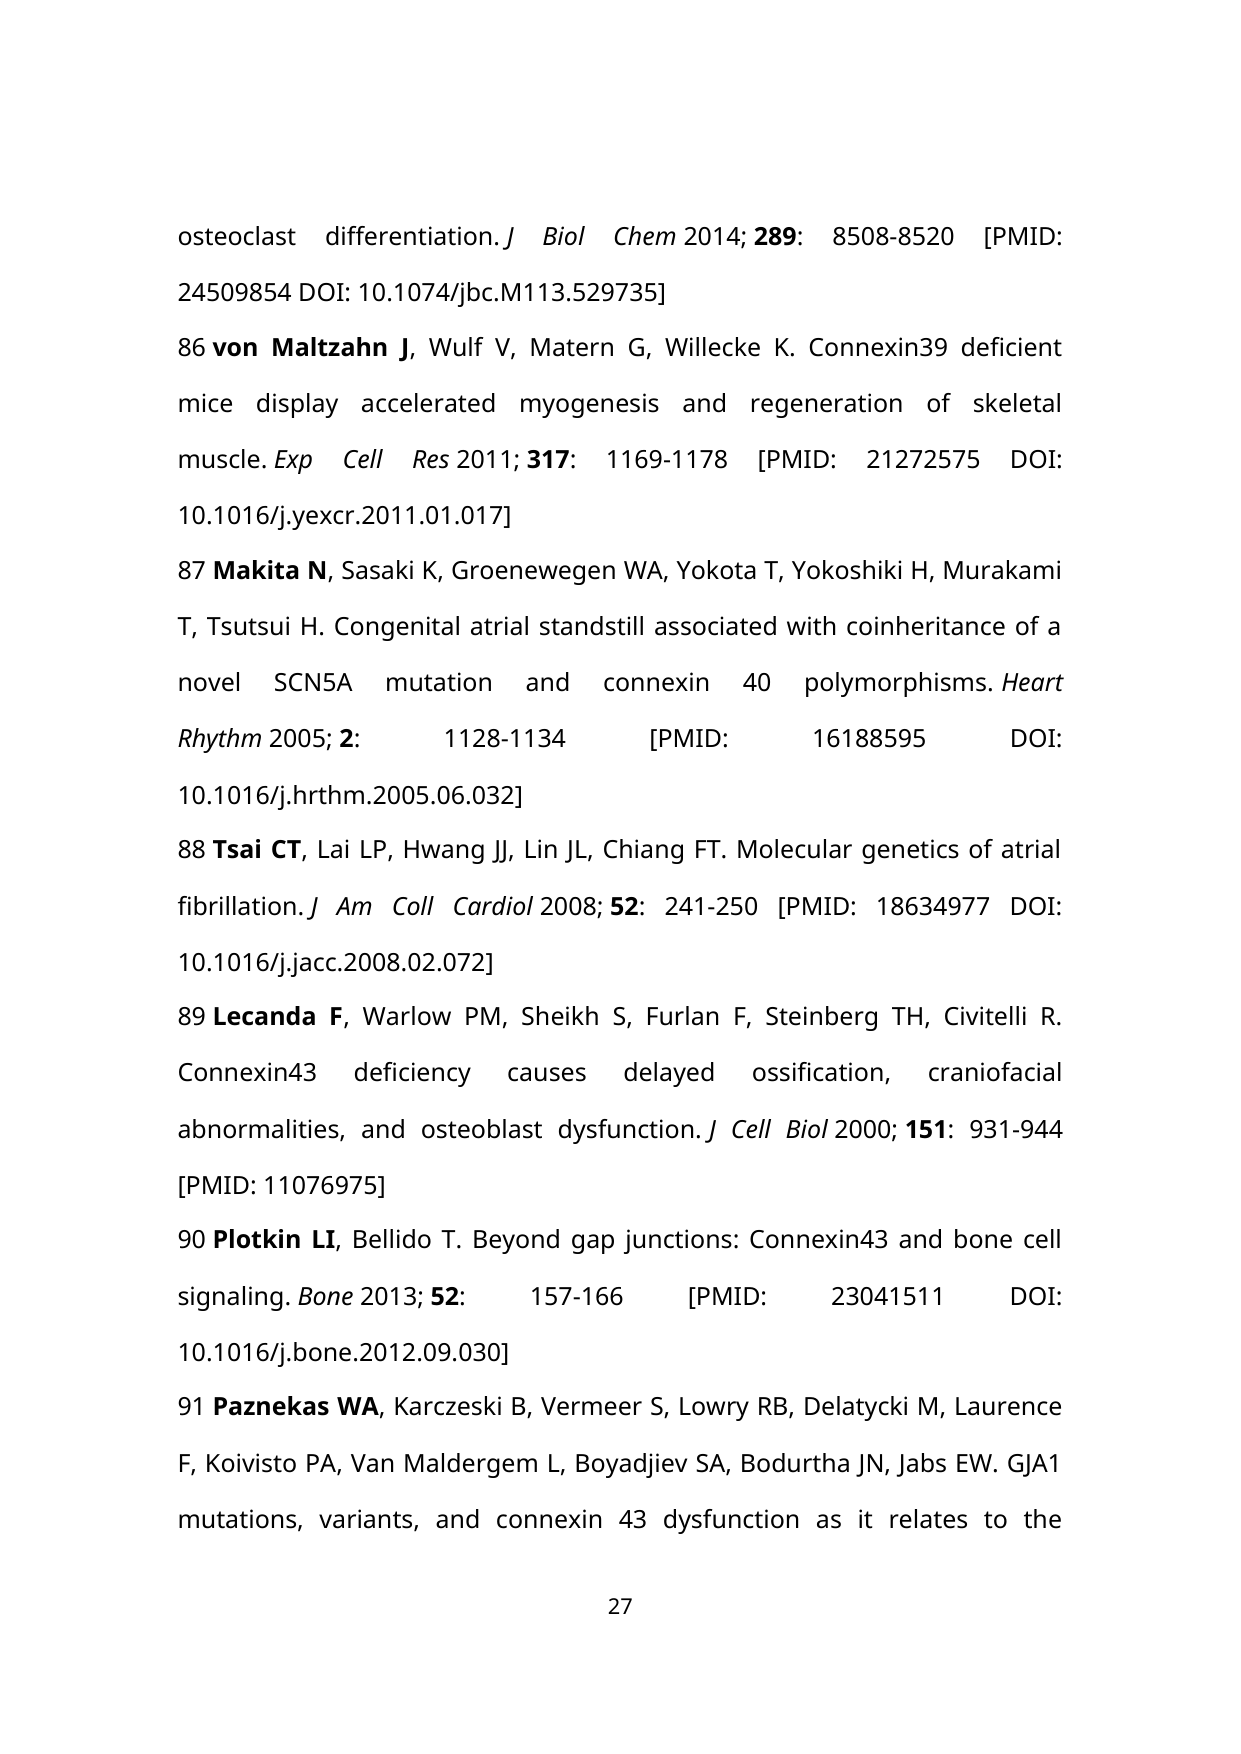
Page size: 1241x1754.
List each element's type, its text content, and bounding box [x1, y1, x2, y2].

text 86 von Maltzahn J, Wulf V, Matern G, Willecke K. Connexin39 deficient mice display accelerated myogenesis and regeneration of skeletal muscle. Exp Cell Res 2011; 317: 1169-1178 [PMID: 21272575 DOI: 10.1016/j.yexcr.2011.01.017] [177, 327, 1063, 534]
text 90 Plotkin LI, Bellido T. Beyond gap junctions: Connexin43 and bone cell signaling. Bone 2013; 52: 157-166 [PMID: 23041511 DOI: 10.1016/j.bone.2012.09.030] [177, 1220, 1063, 1370]
text 88 Tsai CT, Lai LP, Hwang JJ, Lin JL, Chiang FT. Molecular genetics of atrial fibrillation. J Am Coll Cardiol 2008; 52: 241-250 [PMID: 18634977 DOI: 10.1016/j.jacc.2008.02.072] [177, 830, 1063, 980]
text 89 Lecanda F, Warlow PM, Sheikh S, Furlan F, Steinberg TH, Civitelli R. Connexin43 deficiency causes delayed ossification, craniofacial abnormalities, and osteoblast dysfunction. J Cell Biol 2000; 151: 931-944 [PMID: 11076975] [177, 997, 1063, 1203]
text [177, 217, 1063, 311]
text 87 Makita N, Sasaki K, Groenewegen WA, Yokota T, Yokoshiki H, Murakami T, Tsutsui H. Congenital atrial standstill associated with coinheritance of a novel SCN5A mutation and connexin 40 polymorphisms. Heart Rhythm 2005; 2: 1128-1134 [PMID: 16188595 DOI: 10.1016/j.hrthm.2005.06.032] [177, 551, 1063, 813]
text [177, 1387, 1063, 1537]
